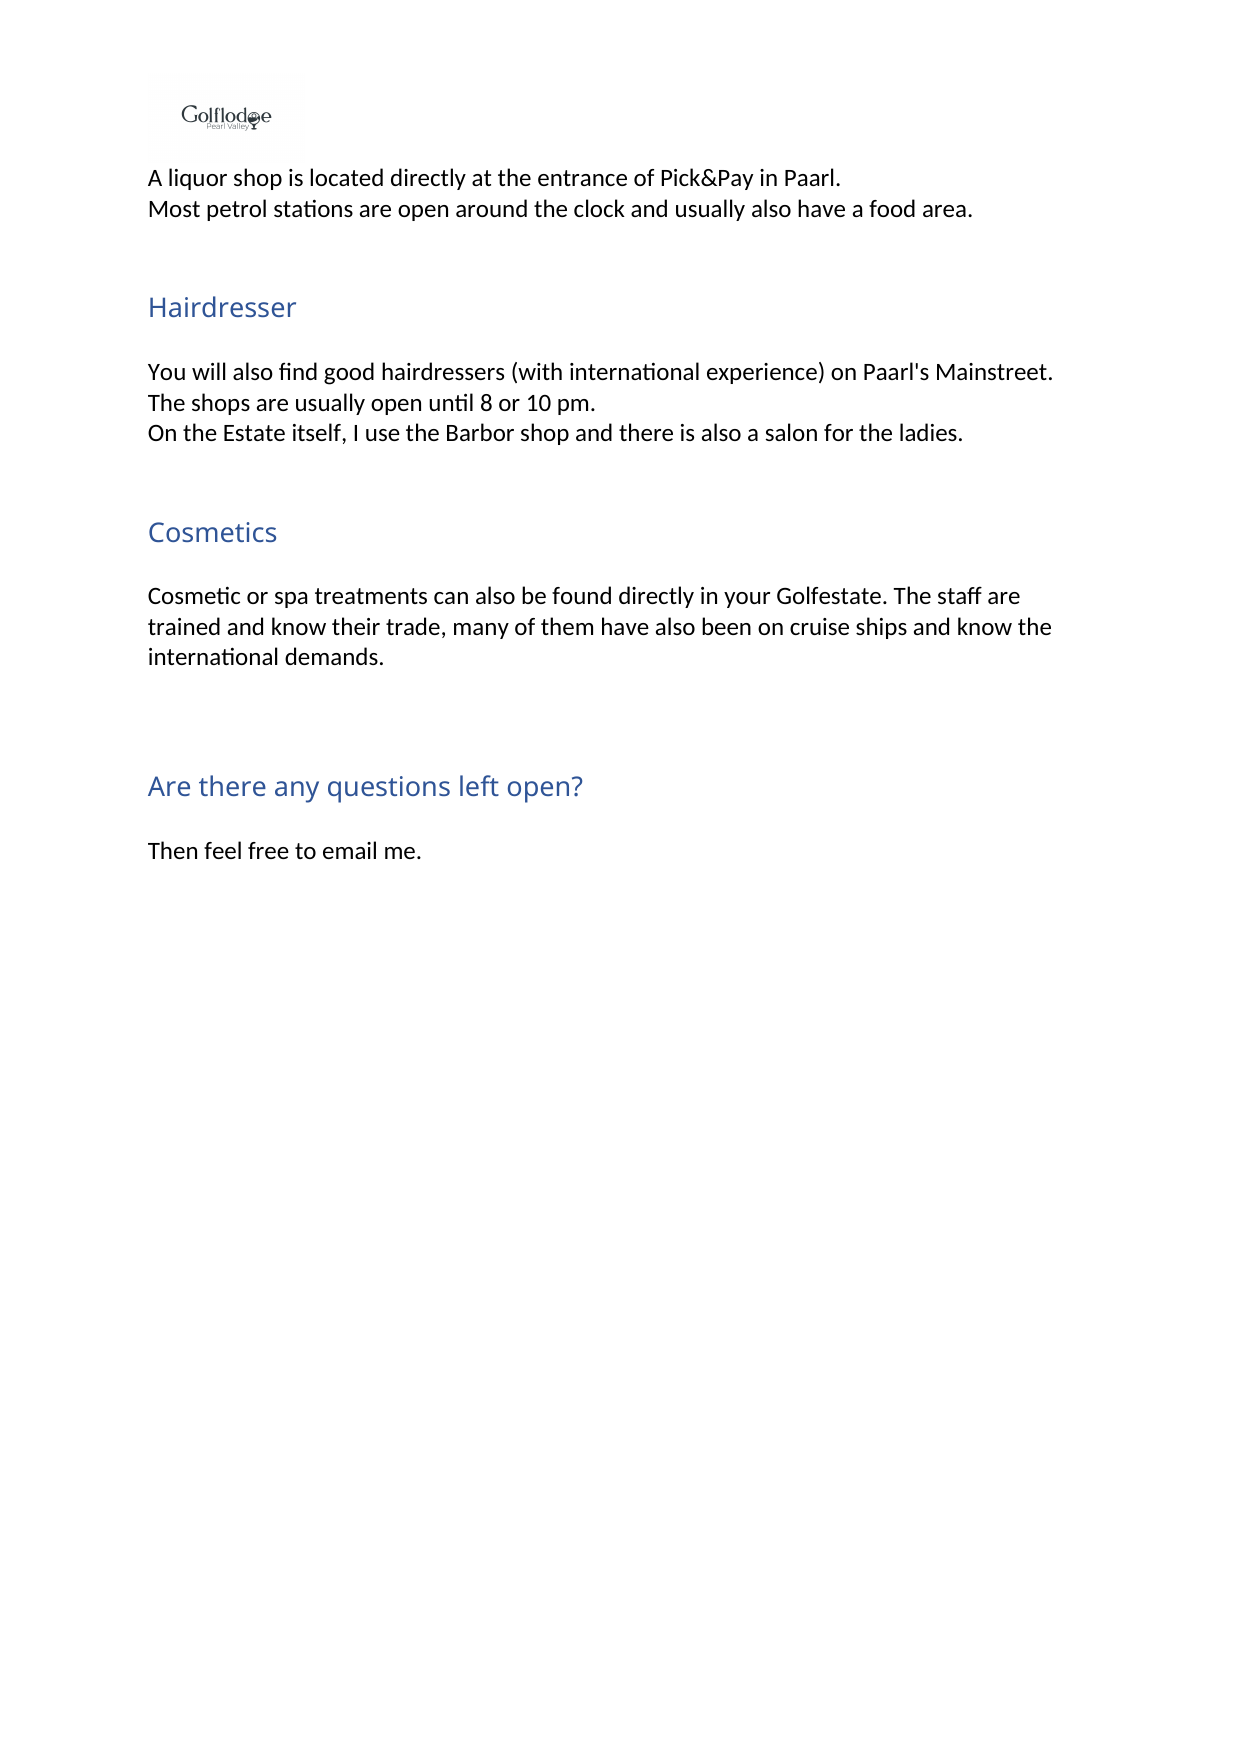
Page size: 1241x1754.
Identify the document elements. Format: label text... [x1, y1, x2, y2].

text Cosmetic or spa treatments can also be found directly in your Golfestate. The staff are trained and know their trade, many of them have also been on cruise ships and know the international demands. [148, 580, 1093, 672]
subtitle Hairdresser [148, 289, 1093, 326]
text You will also find good hairdressers (with international experience) on Paarl's Mainstreet. [148, 356, 1093, 387]
text A liquor shop is located directly at the entrance of Pick&Pay in Paarl. [148, 163, 1093, 193]
text The shops are usually open until 8 or 10 pm. [148, 387, 1093, 417]
subtitle Are there any questions left open? [148, 768, 1093, 804]
text Most petrol stations are open around the clock and usually also have a food area. [148, 193, 1093, 224]
picture [147, 73, 306, 163]
text On the Estate itself, I use the Barbor shop and there is also a salon for the ladies. [148, 417, 1093, 448]
text Then feel free to email me. [148, 835, 1093, 866]
subtitle Cosmetics [148, 513, 1093, 550]
